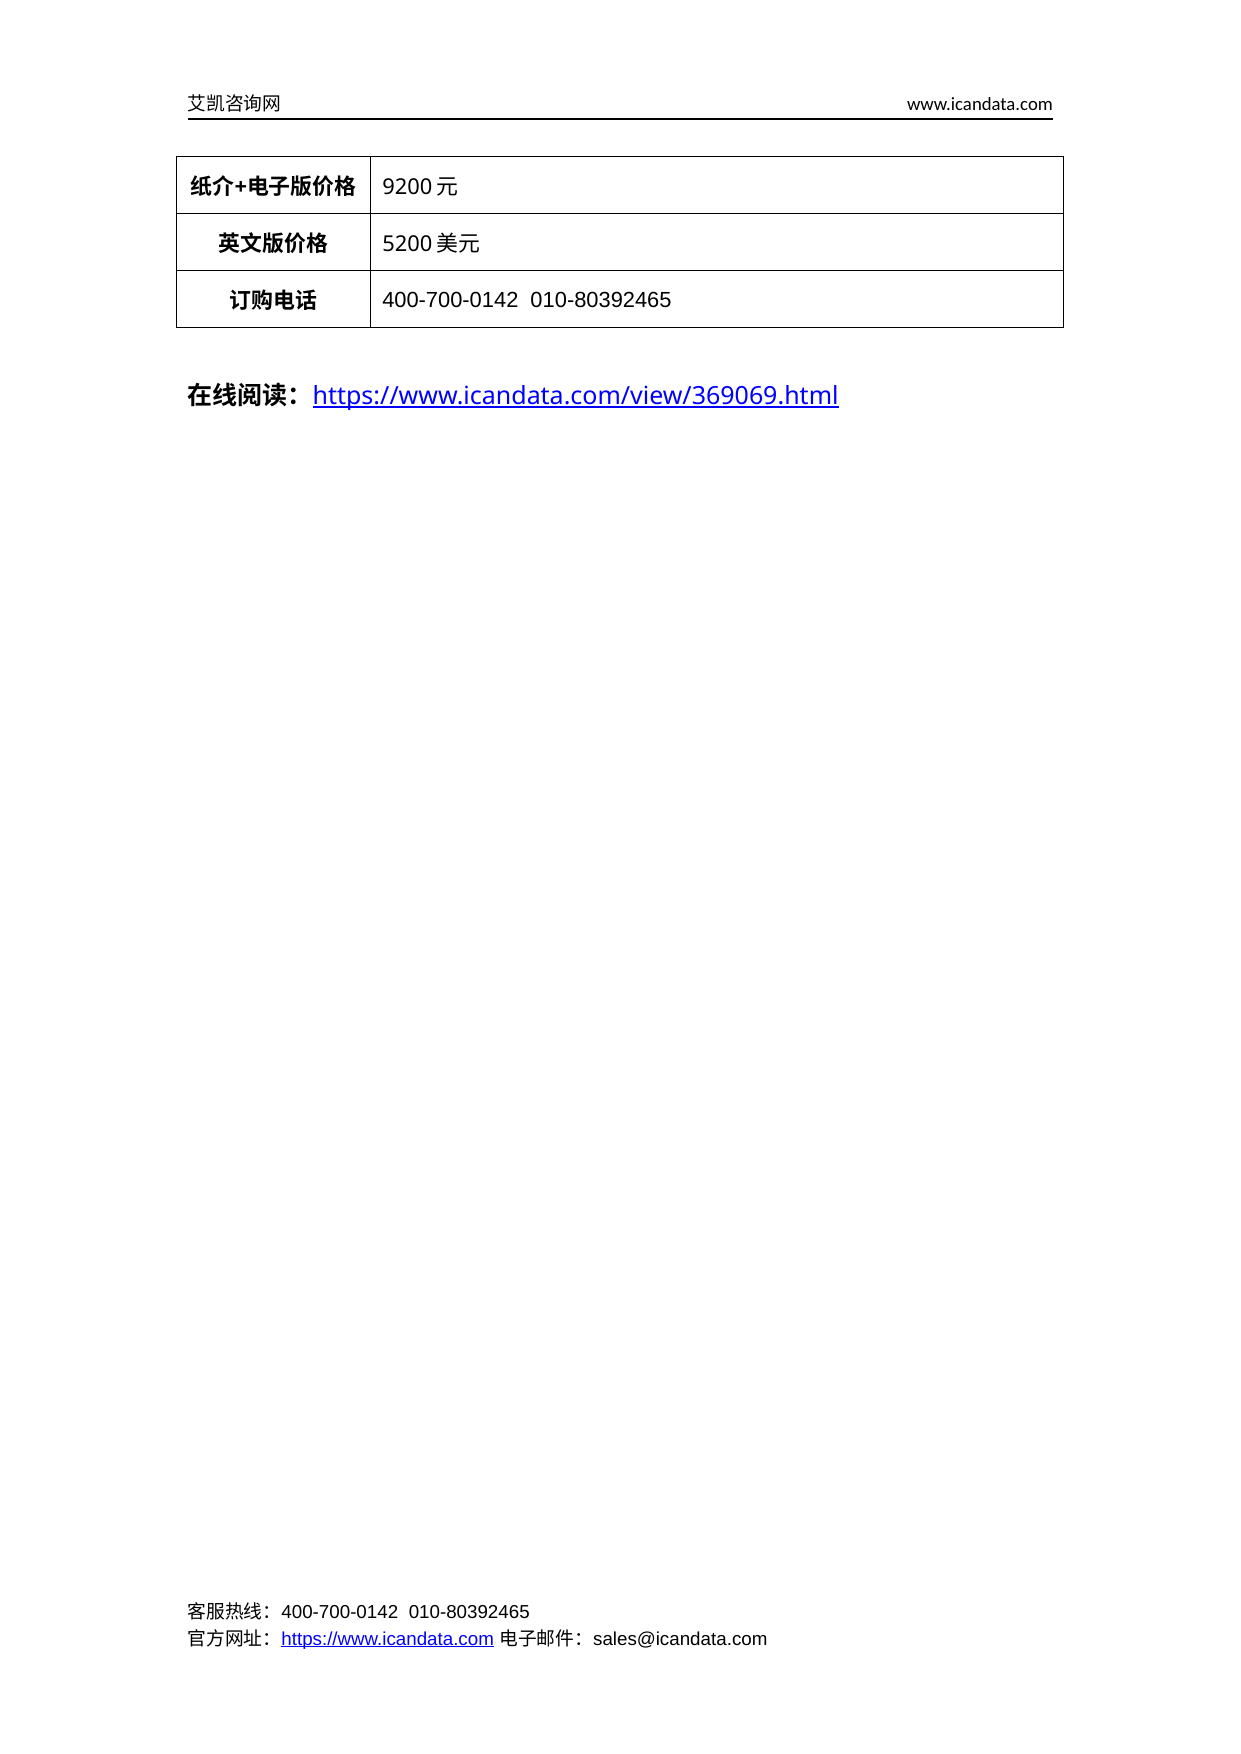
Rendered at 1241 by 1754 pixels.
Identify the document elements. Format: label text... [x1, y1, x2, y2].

table_cell 5200美元 [371, 214, 1063, 270]
table_cell 9200元 [371, 157, 1063, 213]
table_cell 400-700-0142 010-80392465 [371, 271, 1063, 327]
table_cell 纸介+电子版价格 [177, 157, 370, 213]
text 在线阅读：https://www.icandata.com/view/369069.html [187, 361, 1053, 426]
table_cell 英文版价格 [177, 214, 370, 270]
table_cell 订购电话 [177, 271, 370, 327]
